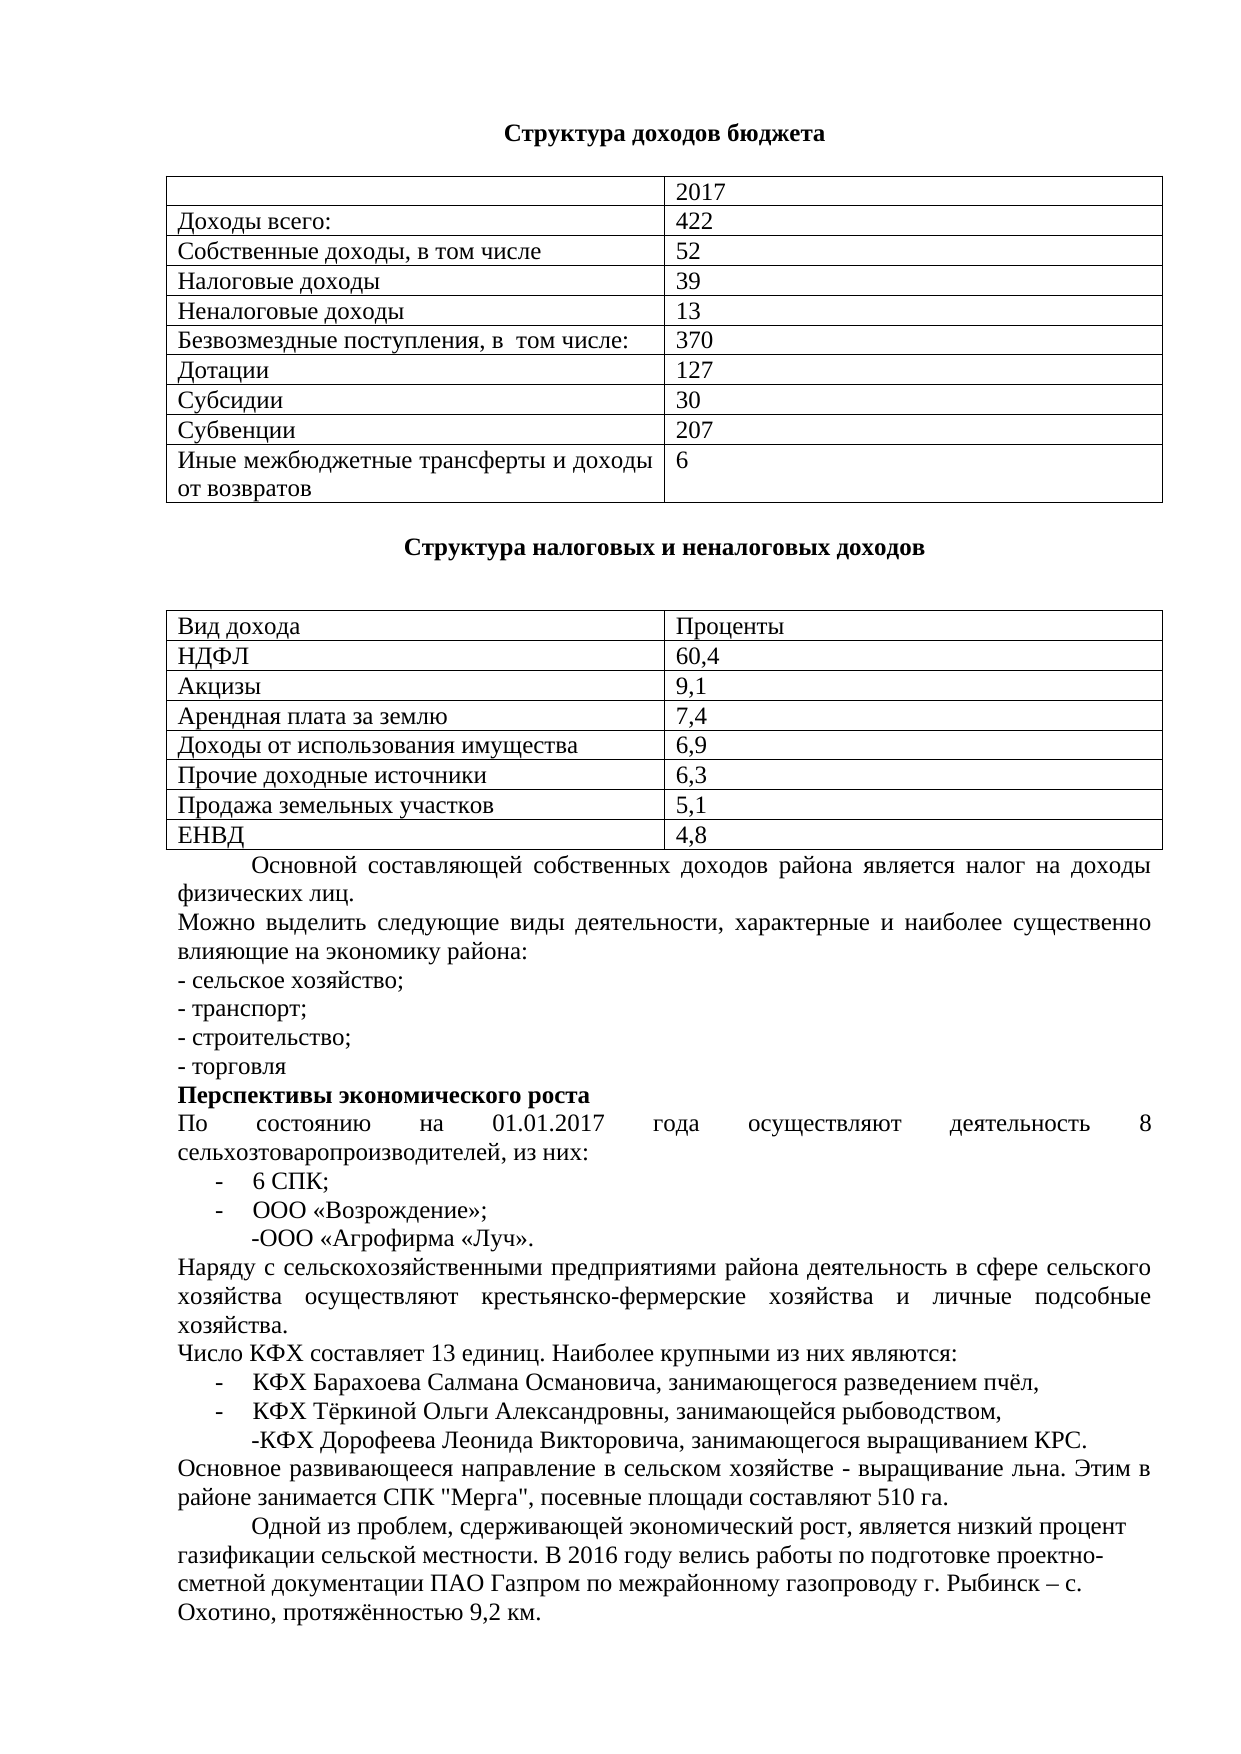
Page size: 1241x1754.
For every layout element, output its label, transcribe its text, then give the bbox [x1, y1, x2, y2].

text Можно выделить следующие виды деятельности, характерные и наиболее существенно влияющие на экономику района: [177, 907, 1152, 965]
table_cell 4,8 [665, 820, 1162, 849]
table_cell Арендная плата за землю [167, 701, 664, 729]
text -ООО «Агрофирма «Луч». [177, 1223, 1152, 1252]
table_cell 39 [665, 266, 1162, 295]
text Основной составляющей собственных доходов района является налог на доходы физических лиц. [177, 850, 1152, 907]
table_cell Иные межбюджетные трансферты и доходы от возвратов [167, 445, 664, 502]
list ООО «Возрождение»; [215, 1195, 1152, 1223]
text - торговля [177, 1051, 1152, 1080]
table_cell ЕНВД [167, 820, 664, 849]
list 6 СПК; [215, 1166, 1152, 1195]
table_header 2017 [665, 177, 1162, 205]
text -КФХ Дорофеева Леонида Викторовича, занимающегося выращиванием КРС. [177, 1425, 1152, 1453]
text По состоянию на 01.01.2017 года осуществляют деятельность 8 сельхозтоваропроизводителей, из них: [177, 1108, 1152, 1166]
table_cell 6 [665, 445, 1162, 502]
table_cell 13 [665, 296, 1162, 324]
text Структура налоговых и неналоговых доходов [177, 532, 1152, 561]
table_cell Субсидии [167, 385, 664, 414]
list КФХ Барахоева Салмана Османовича, занимающегося разведением пчёл, [215, 1367, 1152, 1396]
table_cell Субвенции [167, 415, 664, 444]
table_cell 7,4 [665, 701, 1162, 729]
table_cell 127 [665, 355, 1162, 384]
table_header Вид дохода [167, 611, 664, 640]
table_cell 9,1 [665, 671, 1162, 700]
table_header [167, 177, 664, 205]
table_header Проценты [665, 611, 1162, 640]
text Структура доходов бюджета [177, 118, 1152, 147]
table_cell 6,9 [665, 731, 1162, 759]
table_cell Безвозмездные поступления, в том числе: [167, 326, 664, 354]
table_cell 52 [665, 236, 1162, 265]
table_cell 6,3 [665, 760, 1162, 789]
text - транспорт; [177, 993, 1152, 1022]
table_cell Дотации [167, 355, 664, 384]
table_cell Собственные доходы, в том числе [167, 236, 664, 265]
table_cell Неналоговые доходы [167, 296, 664, 324]
table_cell Продажа земельных участков [167, 790, 664, 819]
table_cell 370 [665, 326, 1162, 354]
table_cell Прочие доходные источники [167, 760, 664, 789]
text Основное развивающееся направление в сельском хозяйстве - выращивание льна. Этим в районе занимается СПК "Мерга", посевные площади составляют 510 га. [177, 1453, 1152, 1511]
table_cell Доходы всего: [167, 206, 664, 235]
table_cell Доходы от использования имущества [167, 731, 664, 759]
text Одной из проблем, сдерживающей экономический рост, является низкий процент газификации сельской местности. В 2016 году велись работы по подготовке проектно-сметной документации ПАО Газпром по межрайонному газопроводу г. Рыбинск – с. Охотино, протяжённостью 9,2 км. [177, 1511, 1152, 1626]
text Наряду с сельскохозяйственными предприятиями района деятельность в сфере сельского хозяйства осуществляют крестьянско-фермерские хозяйства и личные подсобные хозяйства. [177, 1252, 1152, 1338]
table_cell 207 [665, 415, 1162, 444]
table_cell НДФЛ [167, 641, 664, 670]
table_cell 5,1 [665, 790, 1162, 819]
text Число КФХ составляет 13 единиц. Наиболее крупными из них являются: [177, 1338, 1152, 1367]
table_cell 30 [665, 385, 1162, 414]
list КФХ Тёркиной Ольги Александровны, занимающейся рыбоводством, [215, 1396, 1152, 1425]
table_cell Налоговые доходы [167, 266, 664, 295]
table_cell 422 [665, 206, 1162, 235]
text - строительство; [177, 1022, 1152, 1051]
table_cell Акцизы [167, 671, 664, 700]
table_cell 60,4 [665, 641, 1162, 670]
text Перспективы экономического роста [177, 1080, 1152, 1108]
text - сельское хозяйство; [177, 965, 1152, 993]
